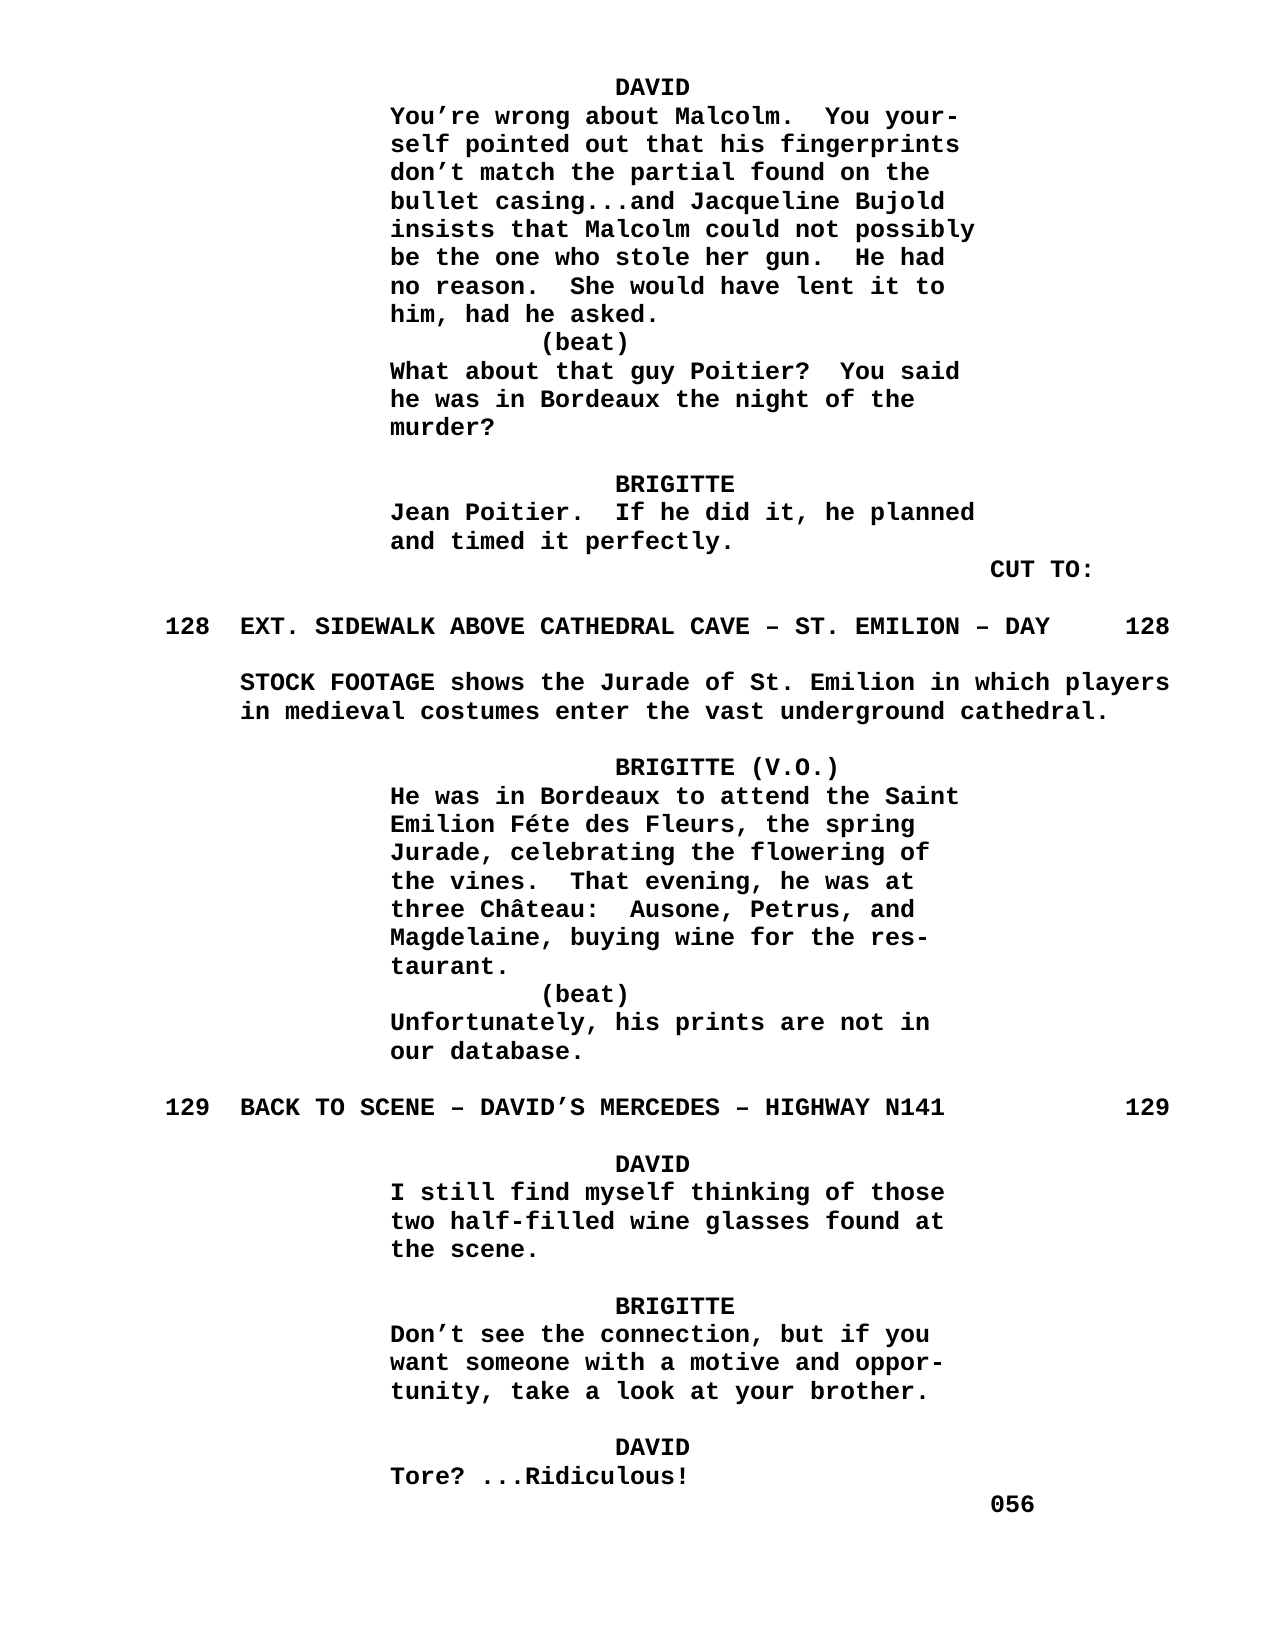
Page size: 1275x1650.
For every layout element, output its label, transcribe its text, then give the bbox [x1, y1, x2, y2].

text no reason. She would have lent it to [315, 273, 1185, 302]
text bullet casing...and Jacqueline Bujold [315, 188, 1185, 217]
text DAVID [165, 1435, 1185, 1463]
text two half-filled wine glasses found at [315, 1208, 1185, 1237]
text STOCK FOOTAGE shows the Jurade of St. Emilion in which players in medieval costumes enter the vast underground cathedral. [240, 670, 1185, 727]
text don’t match the partial found on the [315, 160, 1185, 188]
text DAVID [165, 1152, 1185, 1180]
text tunity, take a look at your brother. [315, 1378, 1185, 1407]
text our database. [390, 1038, 1185, 1067]
text What about that guy Poitier? You said [315, 358, 1185, 387]
text three Château: Ausone, Petrus, and [315, 897, 1185, 925]
text want someone with a motive and oppor- [315, 1350, 1185, 1378]
text Tore? ...Ridiculous! [165, 1463, 1185, 1492]
text Don’t see the connection, but if you [165, 1322, 1185, 1350]
text the scene. [315, 1237, 1185, 1265]
text DAVID [165, 75, 1185, 103]
text murder? [315, 415, 1185, 443]
text self pointed out that his fingerprints [315, 132, 1185, 160]
text Emilion Féte des Fleurs, the spring [315, 812, 1185, 840]
text BRIGITTE (V.O.) [165, 755, 1185, 783]
text be the one who stole her gun. He had [315, 245, 1185, 273]
text taurant. [315, 953, 1185, 982]
text 129 BACK TO SCENE – DAVID’S MERCEDES – HIGHWAY N141 129 [165, 1095, 1185, 1123]
text the vines. That evening, he was at [315, 868, 1185, 897]
text 056 [165, 1492, 1185, 1520]
text and timed it perfectly. [315, 528, 1185, 557]
text BRIGITTE [165, 1293, 1185, 1322]
text he was in Bordeaux the night of the [315, 387, 1185, 415]
text Unfortunately, his prints are not in [390, 1010, 1185, 1038]
text him, had he asked. [315, 302, 1185, 330]
text Magdelaine, buying wine for the res- [315, 925, 1185, 953]
text insists that Malcolm could not possibly [315, 217, 1185, 245]
text (beat) [315, 330, 1185, 358]
text You’re wrong about Malcolm. You your- [165, 103, 1185, 132]
text Jean Poitier. If he did it, he planned [165, 500, 1185, 528]
text He was in Bordeaux to attend the Saint [315, 783, 1185, 812]
text BRIGITTE [165, 472, 1185, 500]
text I still find myself thinking of those [165, 1180, 1185, 1208]
text CUT TO: [165, 557, 1185, 585]
text 128 EXT. SIDEWALK ABOVE CATHEDRAL CAVE – ST. EMILION – DAY 128 [165, 613, 1185, 642]
text Jurade, celebrating the flowering of [315, 840, 1185, 868]
text (beat) [315, 982, 1185, 1010]
